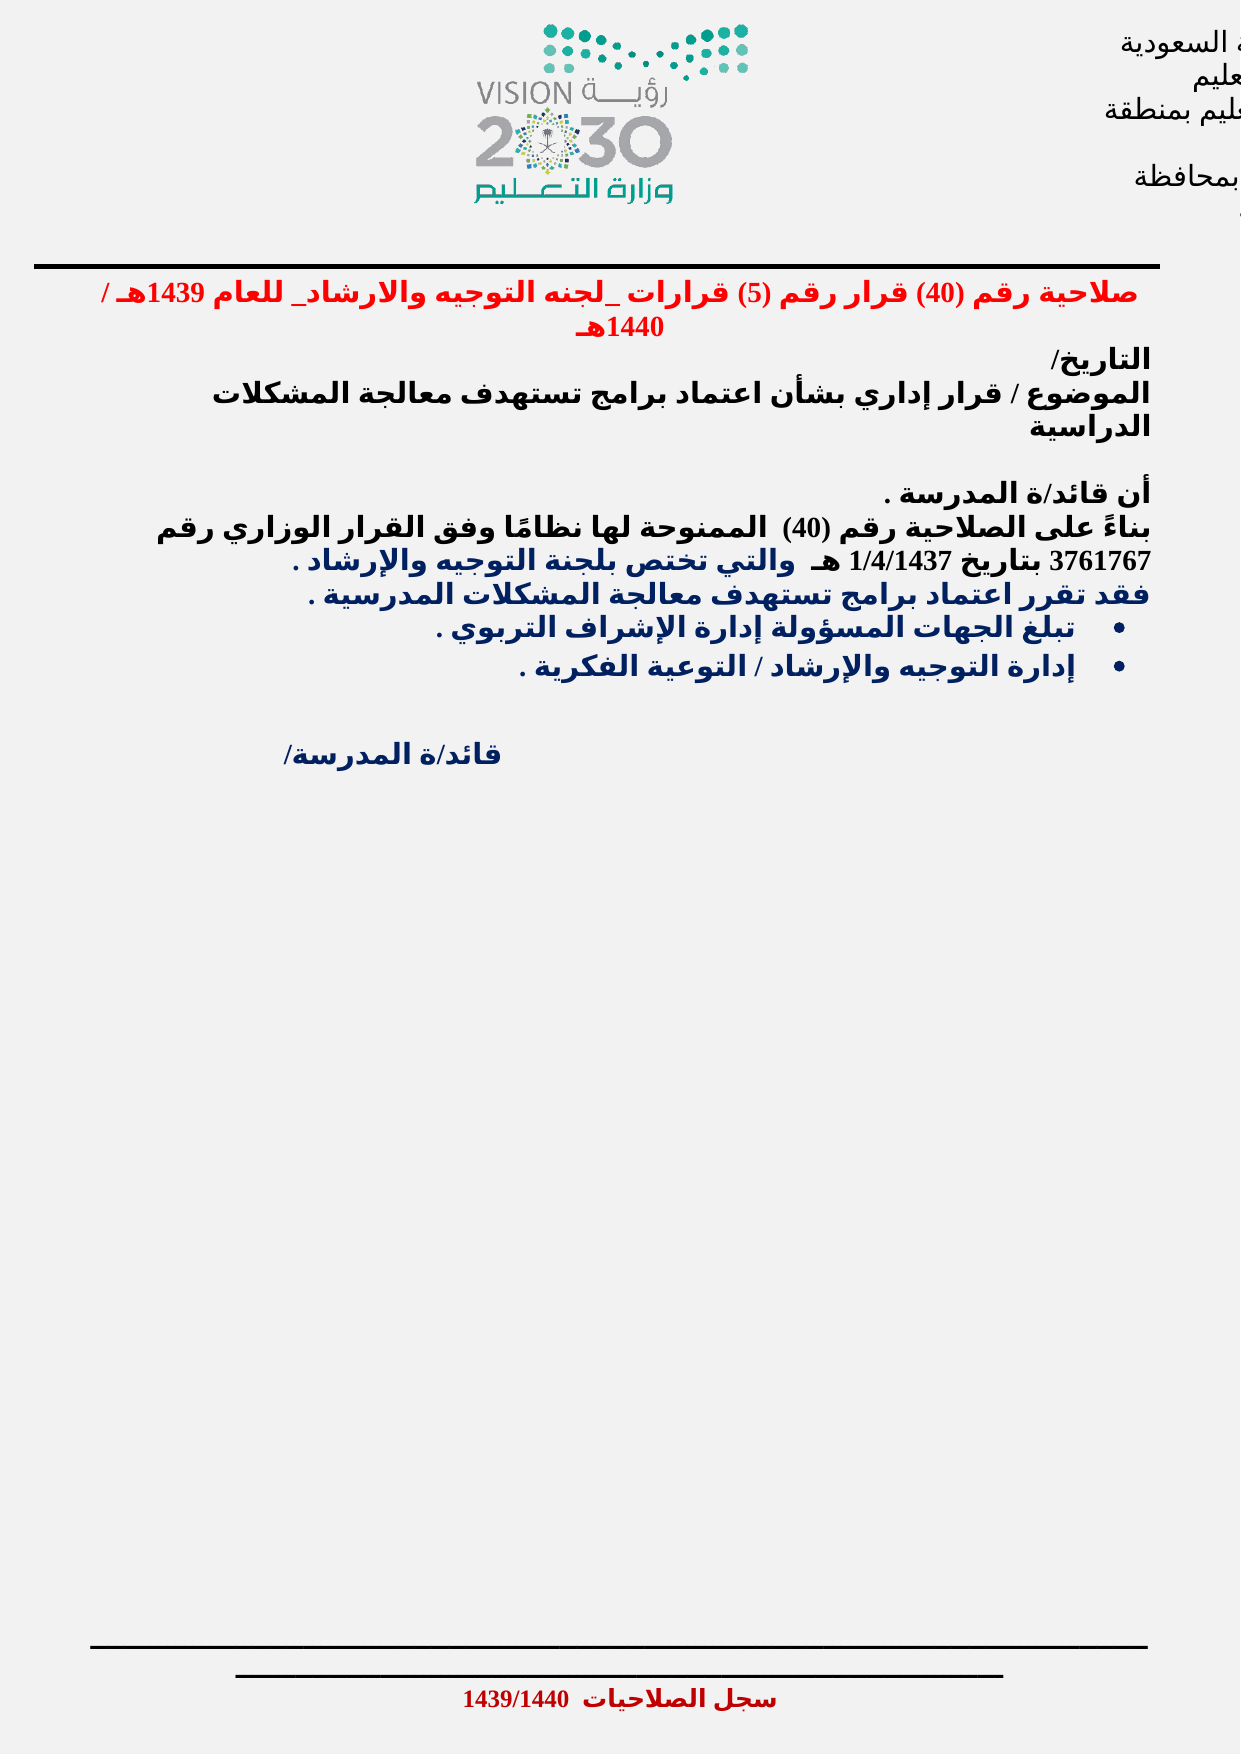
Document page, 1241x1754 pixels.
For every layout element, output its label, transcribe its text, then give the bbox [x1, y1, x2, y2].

text قائد/ة المدرسة/ [89, 737, 1152, 771]
text فقد تقرر اعتماد برامج تستهدف معالجة المشكلات المدرسية . [89, 577, 1152, 611]
list إدارة التوجيه والإرشاد / التوعية الفكرية . [89, 649, 1114, 683]
text بناءً على الصلاحية رقم (40) الممنوحة لها نظامًا وفق القرار الوزاري رقم 3761767 بتاريخ 1/4/1437 هـ والتي تختص بلجنة التوجيه والإرشاد . [89, 510, 1152, 577]
list تبلغ الجهات المسؤولة إدارة الإشراف التربوي . [89, 611, 1114, 644]
text صلاحية رقم (40) قرار رقم (5) قرارات _لجنه التوجيه والارشاد_ للعام 1439هـ / 1440هـ [89, 275, 1152, 342]
text الموضوع / قرار إداري بشأن اعتماد برامج تستهدف معالجة المشكلات الدراسية [89, 376, 1152, 443]
text التاريخ/ [89, 342, 1152, 376]
text أن قائد/ة المدرسة . [89, 476, 1152, 510]
picture [468, 17, 753, 208]
